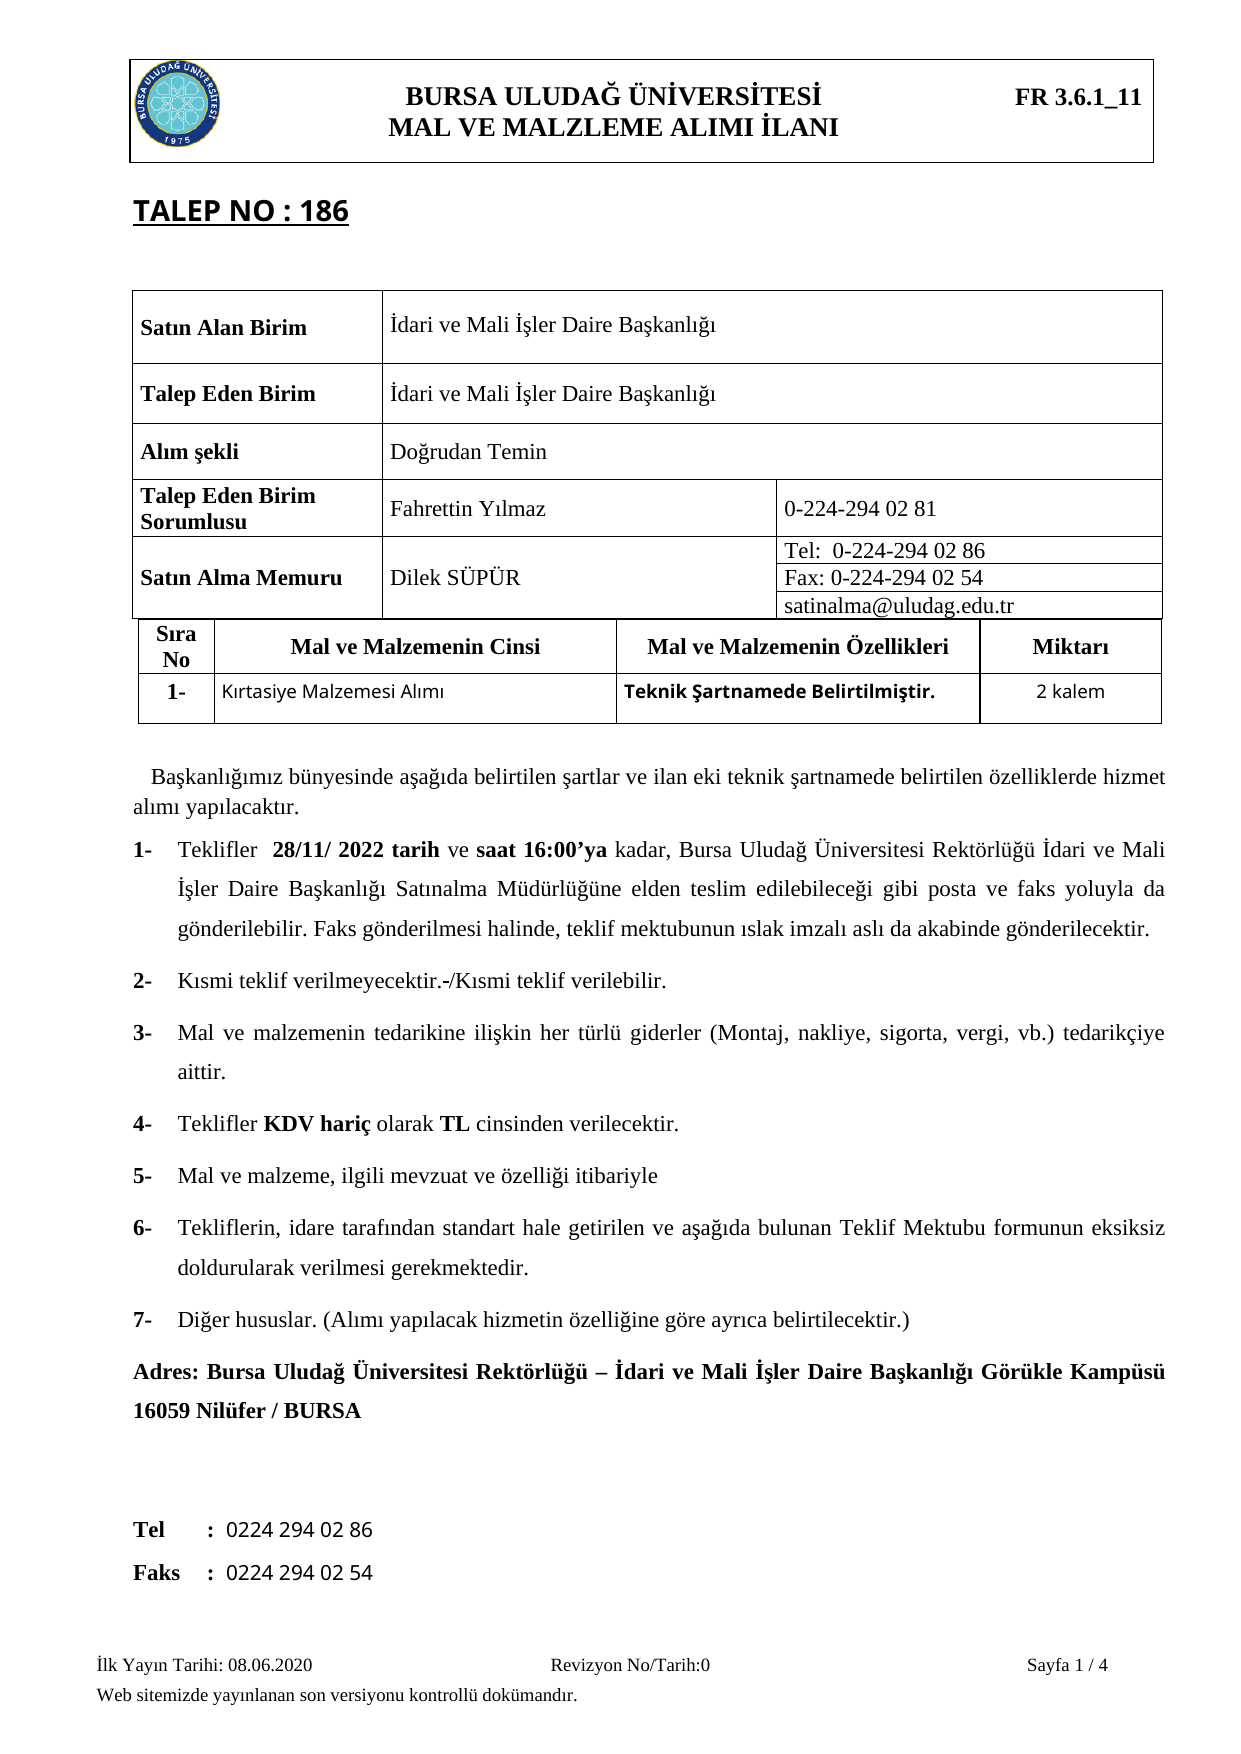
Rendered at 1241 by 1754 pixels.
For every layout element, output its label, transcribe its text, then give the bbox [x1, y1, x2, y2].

text TALEP NO : 186 [133, 191, 1167, 230]
table_cell satinalma@uludag.edu.tr [777, 592, 1162, 618]
table_header Sıra No [139, 620, 214, 673]
table_cell Kırtasiye Malzemesi Alımı [215, 674, 616, 722]
table_cell İdari ve Mali İşler Daire Başkanlığı [383, 364, 1162, 422]
table_cell 2 kalem [981, 674, 1161, 722]
list Teklifler KDV hariç olarak TL cinsinden verilecektir. [133, 1110, 1167, 1137]
table_cell 1- [139, 674, 214, 722]
list Mal ve malzemenin tedarikine ilişkin her türlü giderler (Montaj, nakliye, sigorta, vergi, vb.) tedarikçiye aittir. [133, 1019, 1167, 1085]
list Tekliflerin, idare tarafından standart hale getirilen ve aşağıda bulunan Teklif Mektubu formunun eksiksiz doldurularak verilmesi gerekmektedir. [133, 1214, 1167, 1280]
text Tel : 0224 294 02 86 [133, 1516, 1167, 1544]
text Adres: Bursa Uludağ Üniversitesi Rektörlüğü – İdari ve Mali İşler Daire Başkanlığı Görükle Kampüsü 16059 Nilüfer / BURSA [133, 1358, 1167, 1423]
text Başkanlığımız bünyesinde aşağıda belirtilen şartlar ve ilan eki teknik şartnamede belirtilen özelliklerde hizmet alımı yapılacaktır. [133, 763, 1167, 819]
table_header İdari ve Mali İşler Daire Başkanlığı [383, 291, 1162, 363]
table_header Miktarı [981, 620, 1161, 673]
table_cell Teknik Şartnamede Belirtilmiştir. [617, 674, 979, 722]
table_cell Fahrettin Yılmaz [383, 480, 776, 536]
table_header Mal ve Malzemenin Cinsi [215, 620, 616, 673]
table_header Satın Alan Birim [133, 291, 382, 363]
table_cell Fax: 0-224-294 02 54 [777, 564, 1162, 591]
table_cell Tel: 0-224-294 02 86 [777, 537, 1162, 563]
table_header Mal ve Malzemenin Özellikleri [617, 620, 979, 673]
list Teklifler 28/11/ 2022 tarih ve saat 16:00’ya kadar, Bursa Uludağ Üniversitesi Rektörlüğü İdari ve Mali İşler Daire Başkanlığı Satınalma Müdürlüğüne elden teslim edilebileceği gibi posta ve faks yoluyla da gönderilebilir. Faks gönderilmesi halinde, teklif mektubunun ıslak imzalı aslı da akabinde gönderilecektir. [133, 836, 1167, 941]
list Mal ve malzeme, ilgili mevzuat ve özelliği itibariyle [133, 1162, 1167, 1189]
table_cell Talep Eden Birim [133, 364, 382, 422]
table_cell 0-224-294 02 81 [777, 480, 1162, 536]
table_cell Dilek SÜPÜR [383, 537, 776, 618]
table_cell Satın Alma Memuru [133, 537, 382, 618]
text Faks : 0224 294 02 54 [133, 1558, 1167, 1587]
table_cell Talep Eden Birim Sorumlusu [133, 480, 382, 536]
list Diğer hususlar. (Alımı yapılacak hizmetin özelliğine göre ayrıca belirtilecektir.) [133, 1306, 1167, 1332]
table_cell Doğrudan Temin [383, 424, 1162, 479]
table_cell Alım şekli [133, 424, 382, 479]
list Kısmi teklif verilmeyecektir. /Kısmi teklif verilebilir. [133, 967, 1167, 993]
picture [134, 60, 220, 147]
